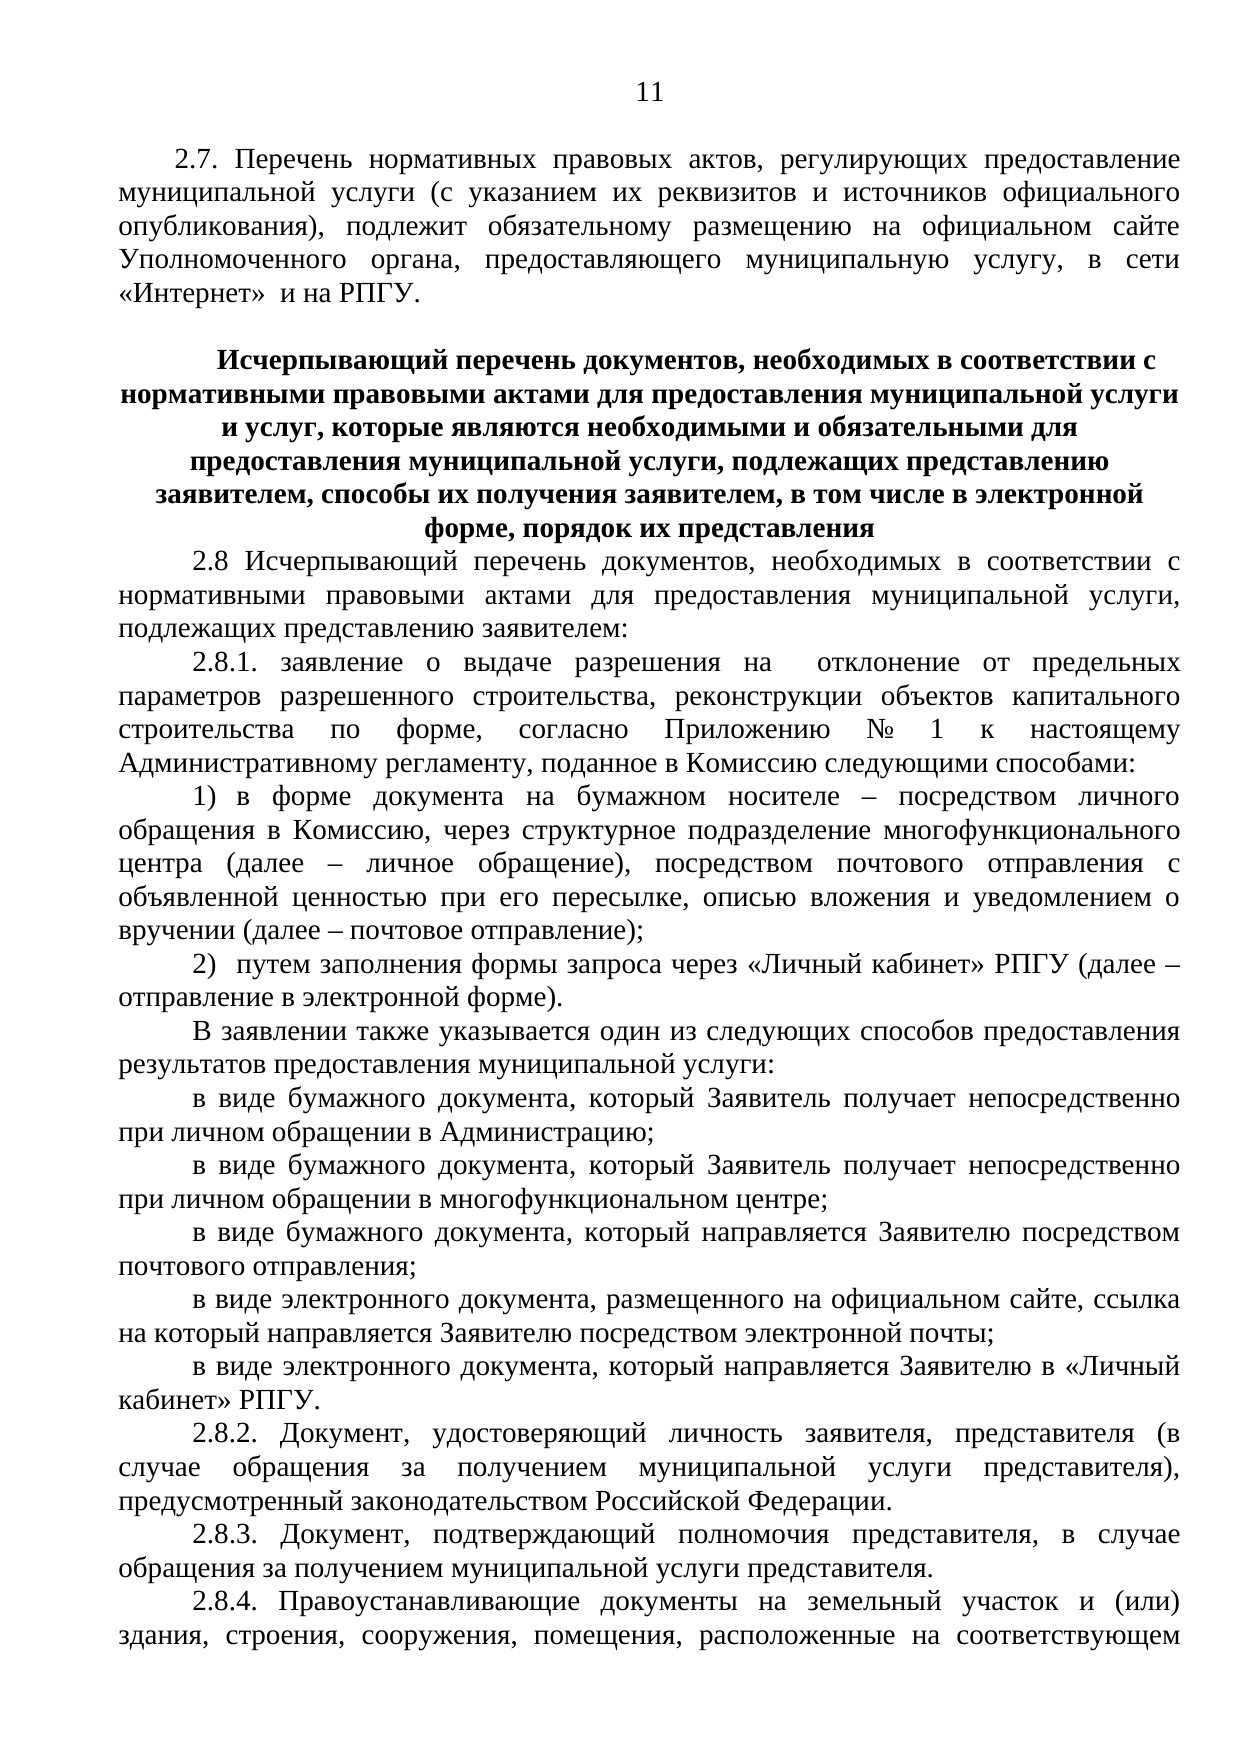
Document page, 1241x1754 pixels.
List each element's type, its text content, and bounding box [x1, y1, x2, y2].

text в виде бумажного документа, который направляется Заявителю посредством почтового отправления; [118, 1214, 1181, 1281]
text 2.7. Перечень нормативных правовых актов, регулирующих предоставление муниципальной услуги (с указанием их реквизитов и источников официального опубликования), подлежит обязательному размещению на официальном сайте Уполномоченного органа, предоставляющего муниципальную услугу, в сети «Интернет» и на РПГУ. [118, 141, 1181, 309]
text 2.8.1. заявление о выдаче разрешения на отклонение от предельных параметров разрешенного строительства, реконструкции объектов капитального строительства по форме, согласно Приложению № 1 к настоящему Административному регламенту, поданное в Комиссию следующими способами: [118, 644, 1181, 778]
text в виде бумажного документа, который Заявитель получает непосредственно при личном обращении в многофункциональном центре; [118, 1147, 1181, 1214]
list в форме документа на бумажном носителе – посредством личного обращения в Комиссию, через структурное подразделение многофункционального центра (далее – личное обращение), посредством почтового отправления с объявленной ценностью при его пересылке, описью вложения и уведомлением о вручении (далее – почтовое отправление); [118, 778, 1181, 946]
text 2.8.3. Документ, подтверждающий полномочия представителя, в случае обращения за получением муниципальной услуги представителя. [118, 1516, 1181, 1583]
text 2.8.2. Документ, удостоверяющий личность заявителя, представителя (в случае обращения за получением муниципальной услуги представителя), предусмотренный законодательством Российской Федерации. [118, 1416, 1181, 1516]
text 2.8 Исчерпывающий перечень документов, необходимых в соответствии с нормативными правовыми актами для предоставления муниципальной услуги, подлежащих представлению заявителем: [118, 543, 1181, 644]
text Исчерпывающий перечень документов, необходимых в соответствии с нормативными правовыми актами для предоставления муниципальной услуги и услуг, которые являются необходимыми и обязательными для предоставления муниципальной услуги, подлежащих представлению заявителем, способы их получения заявителем, в том числе в электронной форме, порядок их представления [118, 342, 1181, 543]
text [118, 1583, 1181, 1650]
text В заявлении также указывается один из следующих способов предоставления результатов предоставления муниципальной услуги: [118, 1013, 1181, 1080]
text в виде бумажного документа, который Заявитель получает непосредственно при личном обращении в Администрацию; [118, 1080, 1181, 1147]
text в виде электронного документа, размещенного на официальном сайте, ссылка на который направляется Заявителю посредством электронной почты; [118, 1281, 1181, 1348]
text в виде электронного документа, который направляется Заявителю в «Личный кабинет» РПГУ. [118, 1348, 1181, 1416]
list путем заполнения формы запроса через «Личный кабинет» РПГУ (далее – отправление в электронной форме). [118, 946, 1181, 1013]
